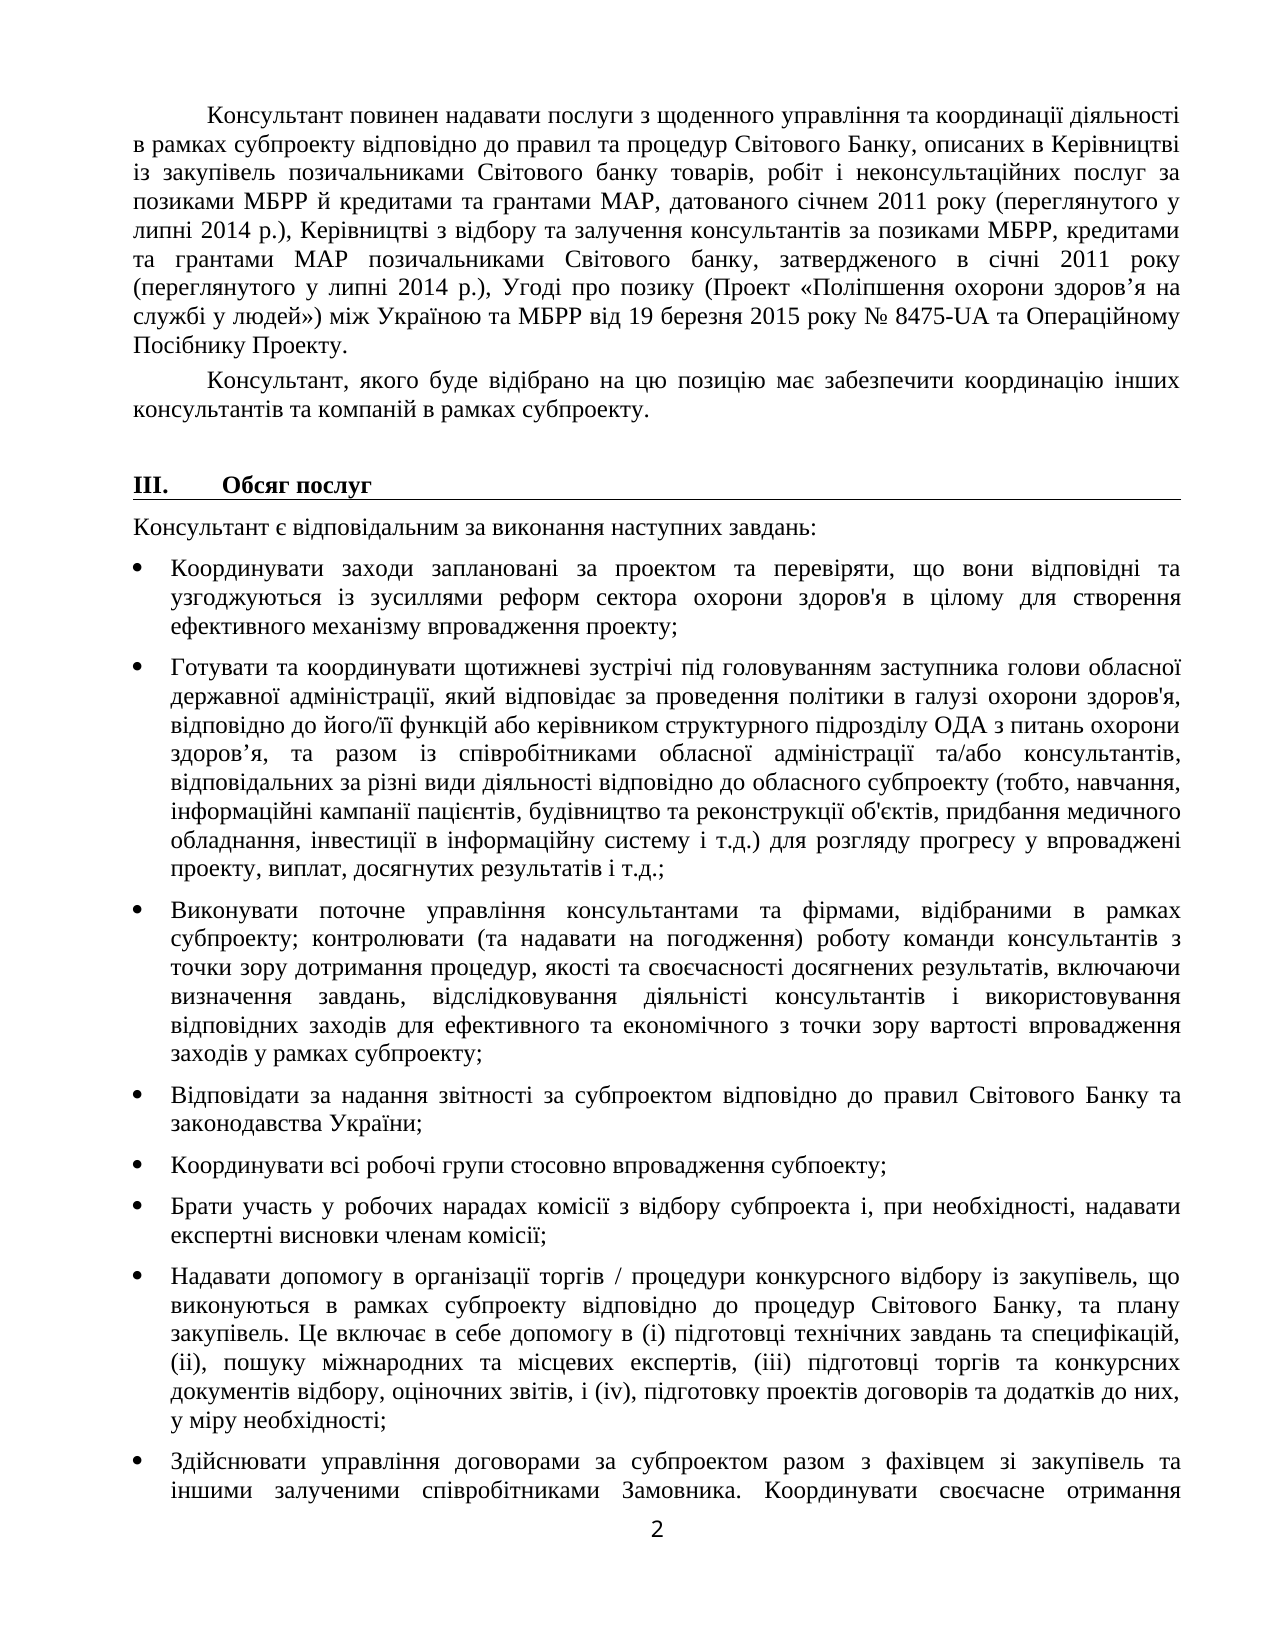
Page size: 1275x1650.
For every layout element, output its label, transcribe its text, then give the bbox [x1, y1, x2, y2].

list Відповідати за надання звітності за субпроектом відповідно до правил Світового Банку та законодавства України; [133, 1080, 1181, 1137]
list Брати участь у робочих нарадах комісії з відбору субпроекта і, при необхідності, надавати експертні висновки членам комісії; [133, 1191, 1181, 1248]
text Консультант є відповідальним за виконання наступних завдань: [133, 512, 1181, 541]
list Надавати допомогу в організації торгів / процедури конкурсного відбору із закупівель, що виконуються в рамках субпроекту відповідно до процедур Світового Банку, та плану закупівель. Це включає в себе допомогу в (і) підготовці технічних завдань та специфікацій, (іі), пошуку міжнародних та місцевих експертів, (ііі) підготовці торгів та конкурсних документів відбору, оціночних звітів, і (іv), підготовку проектів договорів та додатків до них, у міру необхідності; [133, 1261, 1181, 1433]
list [133, 1446, 1181, 1503]
list Обсяг послуг [133, 470, 1181, 499]
list Координувати заходи заплановані за проектом та перевіряти, що вони відповідні та узгоджуються із зусиллями реформ сектора охорони здоров'я в цілому для створення ефективного механізму впровадження проекту; [133, 553, 1181, 640]
list Координувати всі робочі групи стосовно впровадження субпоекту; [133, 1150, 1181, 1178]
list Готувати та координувати щотижневі зустрічі під головуванням заступника голови обласної державної адміністрації, який відповідає за проведення політики в галузі охорони здоров'я, відповідно до його/її функцій або керівником структурного підрозділу ОДА з питань охорони здоров’я, та разом із співробітниками обласної адміністрації та/або консультантів, відповідальних за різні види діяльності відповідно до обласного субпроекту (тобто, навчання, інформаційні кампанії пацієнтів, будівництво та реконструкції об'єктів, придбання медичного обладнання, інвестиції в інформаційну систему і т.д.) для розгляду прогресу у впроваджені проекту, виплат, досягнутих результатів і т.д.; [133, 652, 1181, 882]
text Консультант, якого буде відібрано на цю позицію має забезпечити координацію інших консультантів та компаній в рамках субпроекту. [133, 365, 1181, 422]
text Консультант повинен надавати послуги з щоденного управління та координації діяльності в рамках субпроекту відповідно до правил та процедур Світового Банку, описаних в Керівництві із закупівель позичальниками Світового банку товарів, робіт і неконсультаційних послуг за позиками МБРР й кредитами та грантами МАР, датованого січнем 2011 року (переглянутого у липні 2014 р.), Керівництві з відбору та залучення консультантів за позиками МБРР, кредитами та грантами МАР позичальниками Світового банку, затвердженого в січні 2011 року (переглянутого у липні 2014 р.), Угоді про позику (Проект «Поліпшення охорони здоров’я на службі у людей») між Україною та МБРР від 19 березня 2015 року № 8475-UA та Операційному Посібнику Проекту. [133, 100, 1181, 359]
list Виконувати поточне управління консультантами та фірмами, відібраними в рамках субпроекту; контролювати (та надавати на погодження) роботу команди консультантів з точки зору дотримання процедур, якості та своєчасності досягнених результатів, включаючи визначення завдань, відслідковування діяльністі консультантів і використовування відповідних заходів для ефективного та економічного з точки зору вартості впровадження заходів у рамках субпроекту; [133, 895, 1181, 1067]
